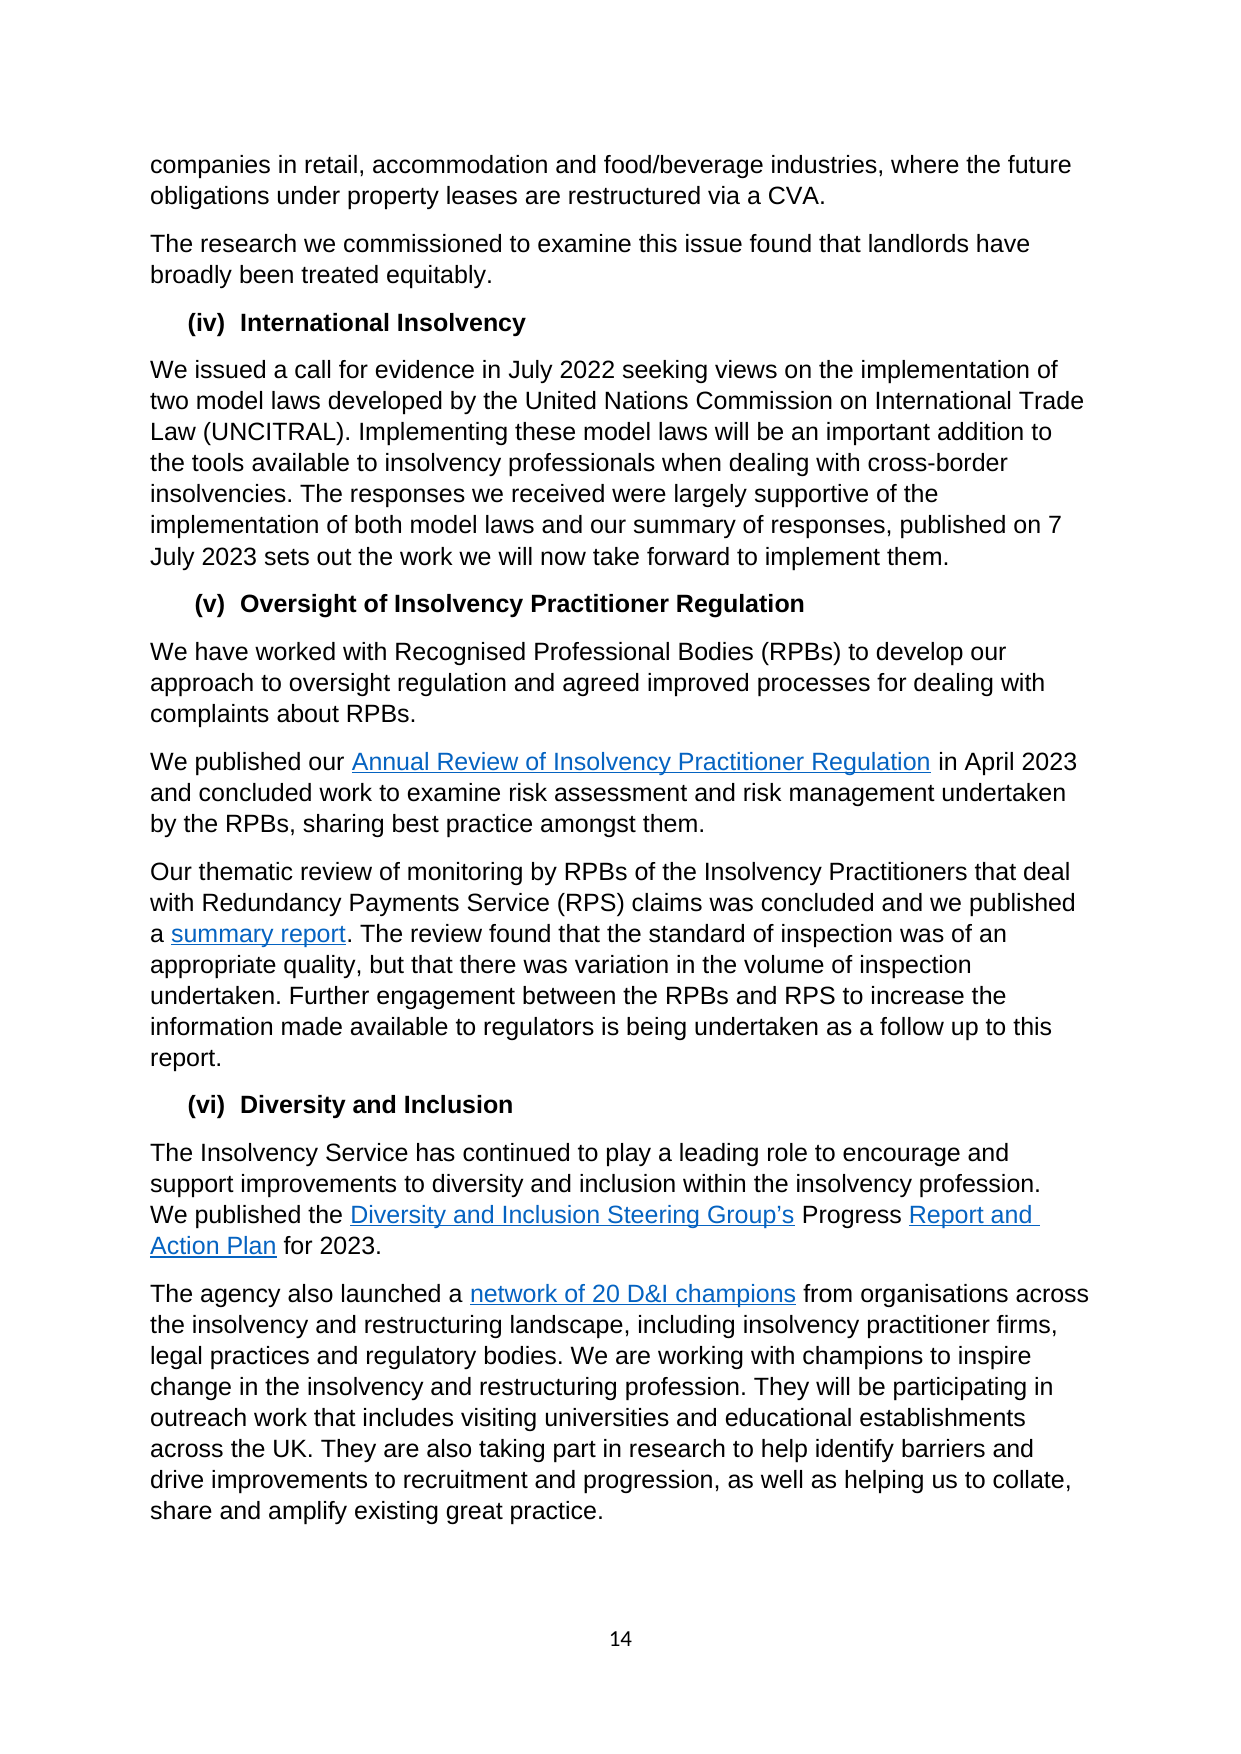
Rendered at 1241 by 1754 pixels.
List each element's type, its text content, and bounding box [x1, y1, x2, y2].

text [150, 150, 1090, 210]
subtitle Oversight of Insolvency Practitioner Regulation [225, 589, 1090, 618]
subtitle International Insolvency [225, 307, 1090, 336]
text The Insolvency Service has continued to play a leading role to encourage and support improvements to diversity and inclusion within the insolvency profession. We published the Diversity and Inclusion Steering Group’s Progress Report and Action Plan for 2023. [150, 1138, 1090, 1260]
subtitle Diversity and Inclusion [225, 1090, 1090, 1119]
text The research we commissioned to examine this issue found that landlords have broadly been treated equitably. [150, 229, 1090, 288]
text The agency also launched a network of 20 D&I champions from organisations across the insolvency and restructuring landscape, including insolvency practitioner firms, legal practices and regulatory bodies. We are working with champions to inspire change in the insolvency and restructuring profession. They will be participating in outreach work that includes visiting universities and educational establishments across the UK. They are also taking part in research to help identify barriers and drive improvements to recruitment and progression, as well as helping us to collate, share and amplify existing great practice. [150, 1279, 1090, 1525]
text We have worked with Recognised Professional Bodies (RPBs) to develop our approach to oversight regulation and agreed improved processes for dealing with complaints about RPBs. [150, 637, 1090, 728]
text Our thematic review of monitoring by RPBs of the Insolvency Practitioners that deal with Redundancy Payments Service (RPS) claims was concluded and we published a summary report. The review found that the standard of inspection was of an appropriate quality, but that there was variation in the volume of inspection undertaken. Further engagement between the RPBs and RPS to increase the information made available to regulators is being undertaken as a follow up to this report. [150, 856, 1090, 1071]
text We issued a call for evidence in July 2022 seeking views on the implementation of two model laws developed by the United Nations Commission on International Trade Law (UNCITRAL). Implementing these model laws will be an important addition to the tools available to insolvency professionals when dealing with cross-border insolvencies. The responses we received were largely supportive of the implementation of both model laws and our summary of responses, published on 7 July 2023 sets out the work we will now take forward to implement them. [150, 355, 1090, 570]
text We published our Annual Review of Insolvency Practitioner Regulation in April 2023 and concluded work to examine risk assessment and risk management undertaken by the RPBs, sharing best practice amongst them. [150, 747, 1090, 837]
